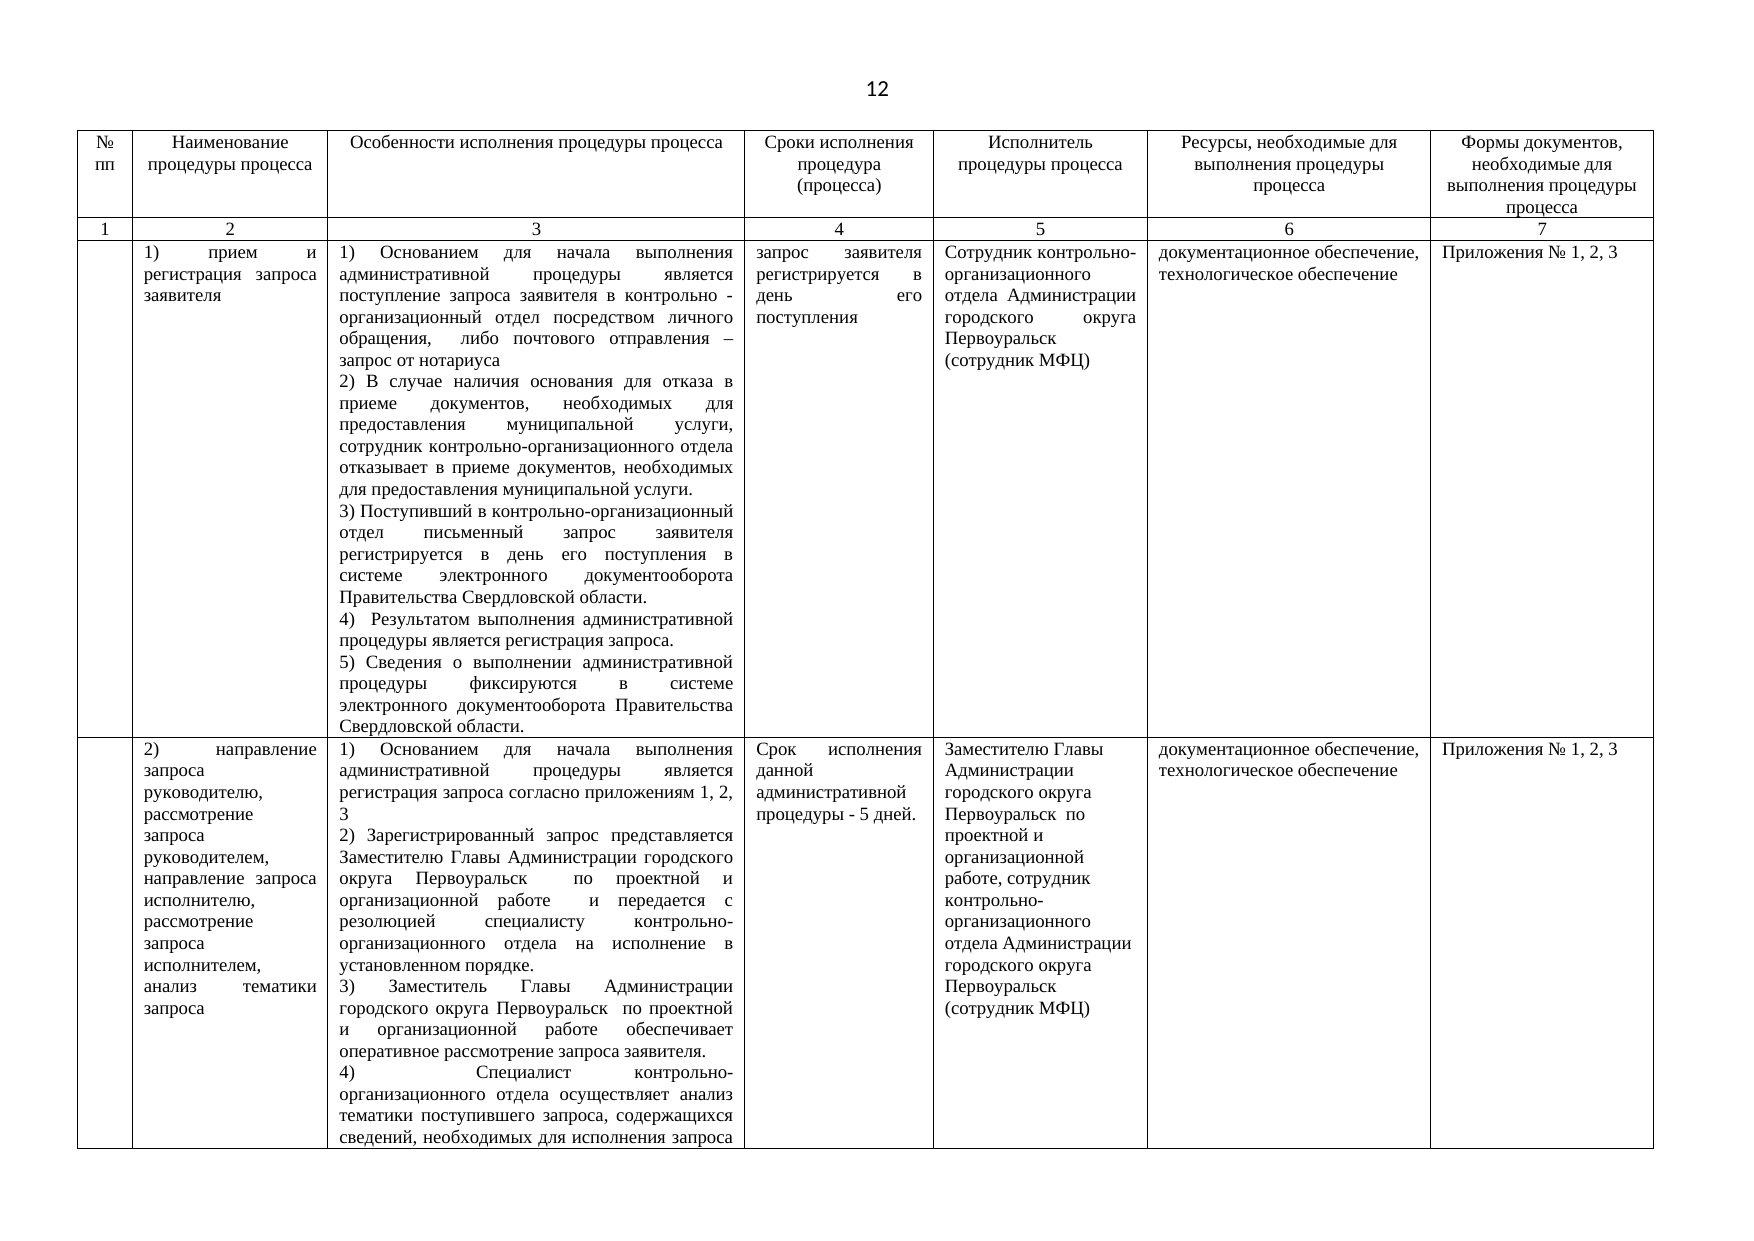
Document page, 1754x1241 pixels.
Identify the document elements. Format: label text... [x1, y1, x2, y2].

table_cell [745, 738, 933, 1147]
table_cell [1431, 738, 1653, 1147]
table_cell 6 [1148, 218, 1430, 240]
table_cell запрос заявителя регистрируется в день его поступления [745, 241, 933, 737]
table_cell [78, 738, 132, 1147]
table_cell 4 [745, 218, 933, 240]
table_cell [133, 738, 327, 1147]
table_cell 1) прием и регистрация запроса заявителя [133, 241, 327, 737]
table_cell [78, 241, 132, 737]
table_header Сроки исполнения процедура (процесса) [745, 131, 933, 217]
table_cell 3 [328, 218, 744, 240]
table_cell 5 [934, 218, 1147, 240]
table_cell документационное обеспечение, технологическое обеспечение [1148, 241, 1430, 737]
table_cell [1148, 738, 1430, 1147]
table_header Особенности исполнения процедуры процесса [328, 131, 744, 217]
table_header № пп [78, 131, 132, 217]
table_cell 2 [133, 218, 327, 240]
table_cell 7 [1431, 218, 1653, 240]
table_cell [328, 738, 744, 1147]
table_header Ресурсы, необходимые для выполнения процедуры процесса [1148, 131, 1430, 217]
table_cell Сотрудник контрольно-организационного отдела Администрации городского округа Первоуральск (сотрудник МФЦ) [934, 241, 1147, 737]
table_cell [934, 738, 1147, 1147]
table_header Формы документов, необходимые для выполнения процедуры процесса [1431, 131, 1653, 217]
table_header Наименование процедуры процесса [133, 131, 327, 217]
table_cell Приложения № 1, 2, 3 [1431, 241, 1653, 737]
table_cell 1 [78, 218, 132, 240]
table_header Исполнитель процедуры процесса [934, 131, 1147, 217]
table_cell 1) Основанием для начала выполнения административной процедуры является поступление запроса заявителя в контрольно - организационный отдел посредством личного обращения, либо почтового отправления – запрос от нотариуса 2) В случае наличия основания для отказа в приеме документов, необходимых для предоставления муниципальной услуги, сотрудник контрольно-организационного отдела отказывает в приеме документов, необходимых для предоставления муниципальной услуги. 3) Поступивший в контрольно-организационный отдел письменный запрос заявителя регистрируется в день его поступления в системе электронного документооборота Правительства Свердловской области. 4) Результатом выполнения административной процедуры является регистрация запроса. 5) Сведения о выполнении административной процедуры фиксируются в системе электронного документооборота Правительства Свердловской области. [328, 241, 744, 737]
